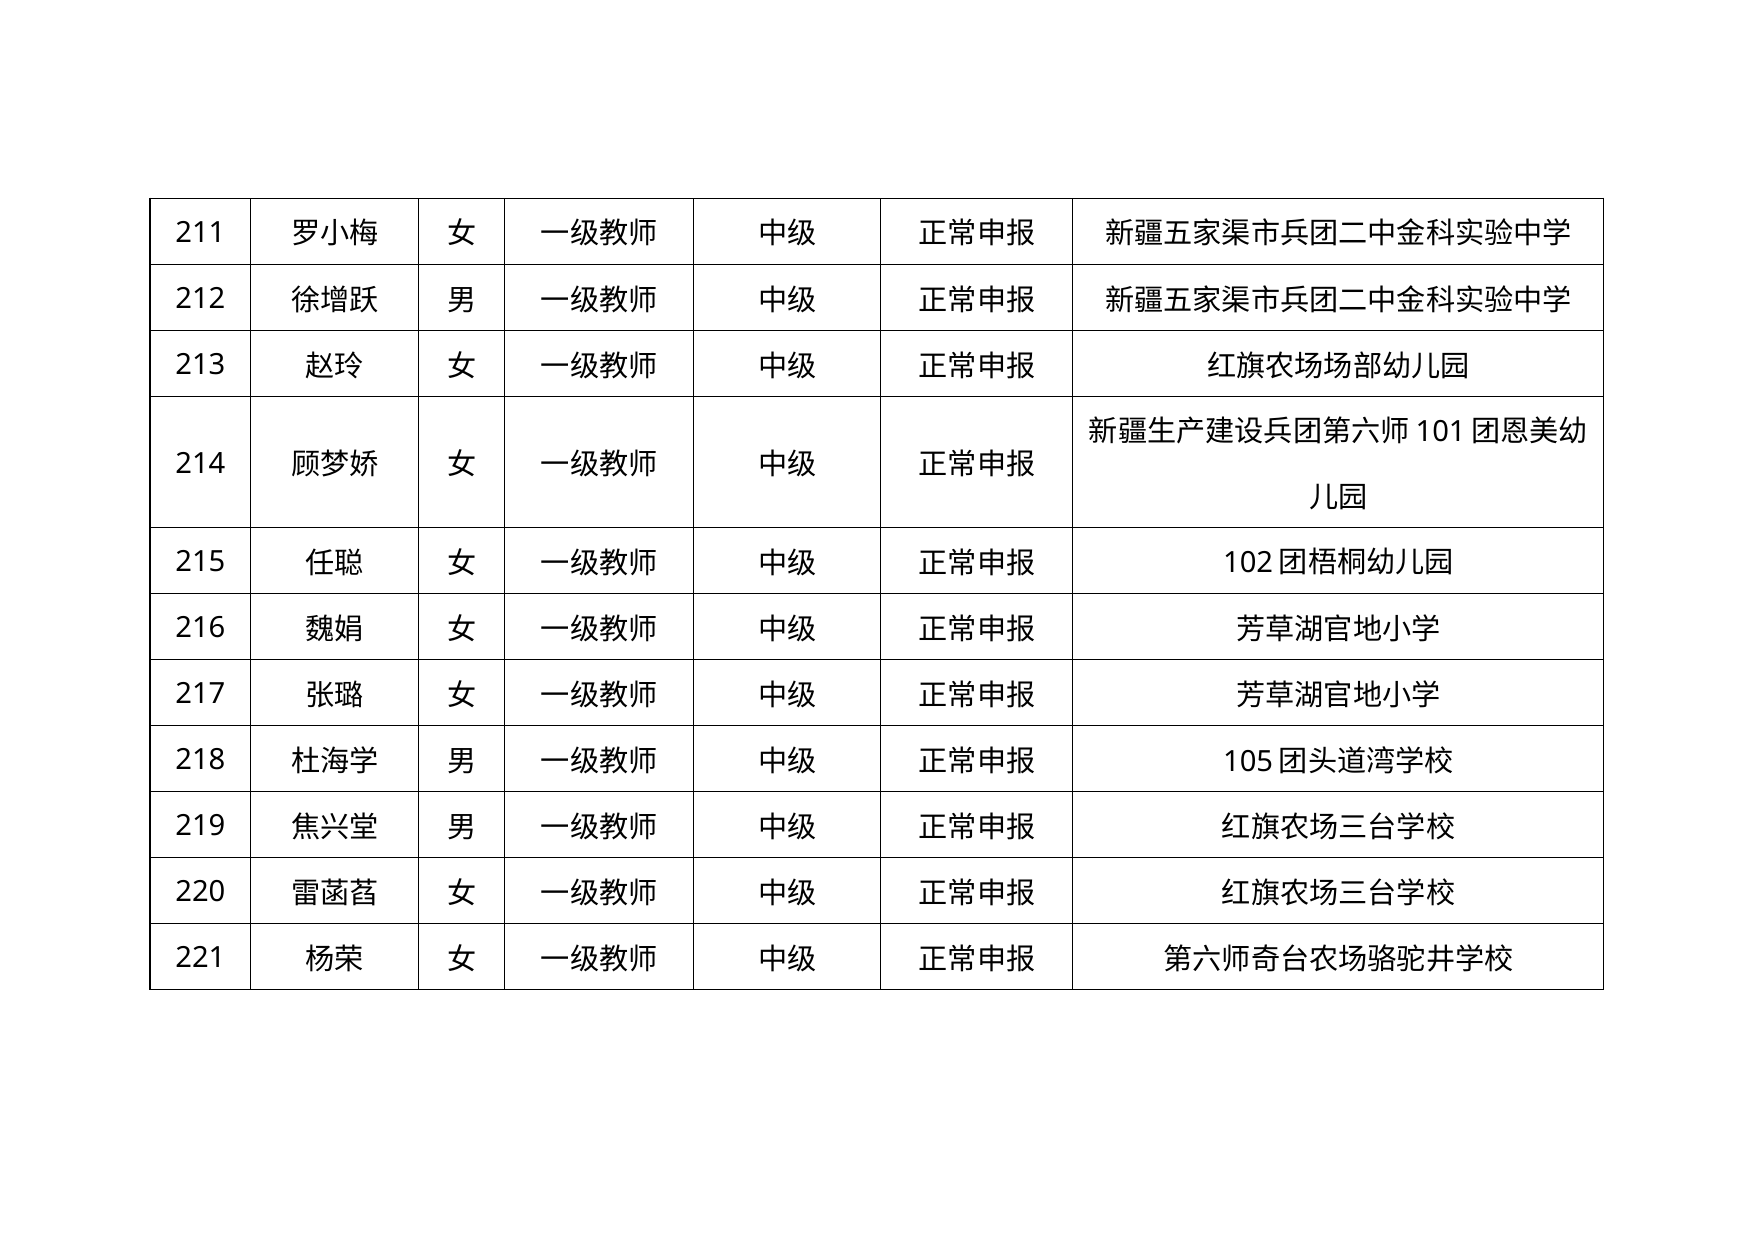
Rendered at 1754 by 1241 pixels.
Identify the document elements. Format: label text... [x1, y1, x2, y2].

table_cell 中级 [694, 528, 880, 593]
table_cell 中级 [694, 660, 880, 725]
table_cell 215 [151, 528, 250, 593]
table_cell 正常申报 [881, 726, 1072, 791]
table_cell 任聪 [251, 528, 418, 593]
table_cell 一级教师 [505, 924, 693, 989]
table_cell 红旗农场场部幼儿园 [1073, 331, 1603, 396]
table_cell 新疆五家渠市兵团二中金科实验中学 [1073, 199, 1603, 264]
table_cell 女 [419, 397, 504, 527]
table_cell 105团头道湾学校 [1073, 726, 1603, 791]
table_cell 男 [419, 792, 504, 857]
table_cell 中级 [694, 199, 880, 264]
table_cell 罗小梅 [251, 199, 418, 264]
table_cell 214 [151, 397, 250, 527]
table_cell 第六师奇台农场骆驼井学校 [1073, 924, 1603, 989]
table_cell 正常申报 [881, 331, 1072, 396]
table_cell 一级教师 [505, 265, 693, 330]
table_cell 新疆生产建设兵团第六师101团恩美幼儿园 [1073, 397, 1603, 527]
table_cell 中级 [694, 792, 880, 857]
table_cell 中级 [694, 331, 880, 396]
table_cell 219 [151, 792, 250, 857]
table_cell 女 [419, 528, 504, 593]
table_cell 雷菡萏 [251, 858, 418, 923]
table_cell 220 [151, 858, 250, 923]
table_cell 女 [419, 924, 504, 989]
table_cell 一级教师 [505, 397, 693, 527]
table_cell 红旗农场三台学校 [1073, 858, 1603, 923]
table_cell 焦兴堂 [251, 792, 418, 857]
table_cell 杨荣 [251, 924, 418, 989]
table_cell 女 [419, 858, 504, 923]
table_cell 杜海学 [251, 726, 418, 791]
table_cell 217 [151, 660, 250, 725]
table_cell 一级教师 [505, 199, 693, 264]
table_cell 男 [419, 265, 504, 330]
table_cell 女 [419, 594, 504, 659]
table_cell 芳草湖官地小学 [1073, 594, 1603, 659]
table_cell 新疆五家渠市兵团二中金科实验中学 [1073, 265, 1603, 330]
table_cell 212 [151, 265, 250, 330]
table_cell 一级教师 [505, 726, 693, 791]
table_cell 正常申报 [881, 265, 1072, 330]
table_cell 一级教师 [505, 331, 693, 396]
table_cell 正常申报 [881, 924, 1072, 989]
table_cell 赵玲 [251, 331, 418, 396]
table_cell 中级 [694, 265, 880, 330]
table_cell 211 [151, 199, 250, 264]
table_cell 中级 [694, 858, 880, 923]
table_cell 徐增跃 [251, 265, 418, 330]
table_cell 一级教师 [505, 792, 693, 857]
table_cell 正常申报 [881, 594, 1072, 659]
table_cell 女 [419, 199, 504, 264]
table_cell 芳草湖官地小学 [1073, 660, 1603, 725]
table_cell 正常申报 [881, 397, 1072, 527]
table_cell 一级教师 [505, 660, 693, 725]
table_cell 102团梧桐幼儿园 [1073, 528, 1603, 593]
table_cell 张璐 [251, 660, 418, 725]
table_cell 正常申报 [881, 792, 1072, 857]
table_cell 女 [419, 331, 504, 396]
table_cell 男 [419, 726, 504, 791]
table_cell 正常申报 [881, 858, 1072, 923]
table_cell 一级教师 [505, 858, 693, 923]
table_cell 218 [151, 726, 250, 791]
table_cell 221 [151, 924, 250, 989]
table_cell 魏娟 [251, 594, 418, 659]
table_cell 中级 [694, 924, 880, 989]
table_cell 一级教师 [505, 528, 693, 593]
table_cell 女 [419, 660, 504, 725]
table_cell 213 [151, 331, 250, 396]
table_cell 顾梦娇 [251, 397, 418, 527]
table_cell 红旗农场三台学校 [1073, 792, 1603, 857]
table_cell 中级 [694, 397, 880, 527]
table_cell 一级教师 [505, 594, 693, 659]
table_cell 中级 [694, 594, 880, 659]
table_cell 中级 [694, 726, 880, 791]
table_cell 216 [151, 594, 250, 659]
table_cell 正常申报 [881, 660, 1072, 725]
table_cell 正常申报 [881, 528, 1072, 593]
table_cell 正常申报 [881, 199, 1072, 264]
